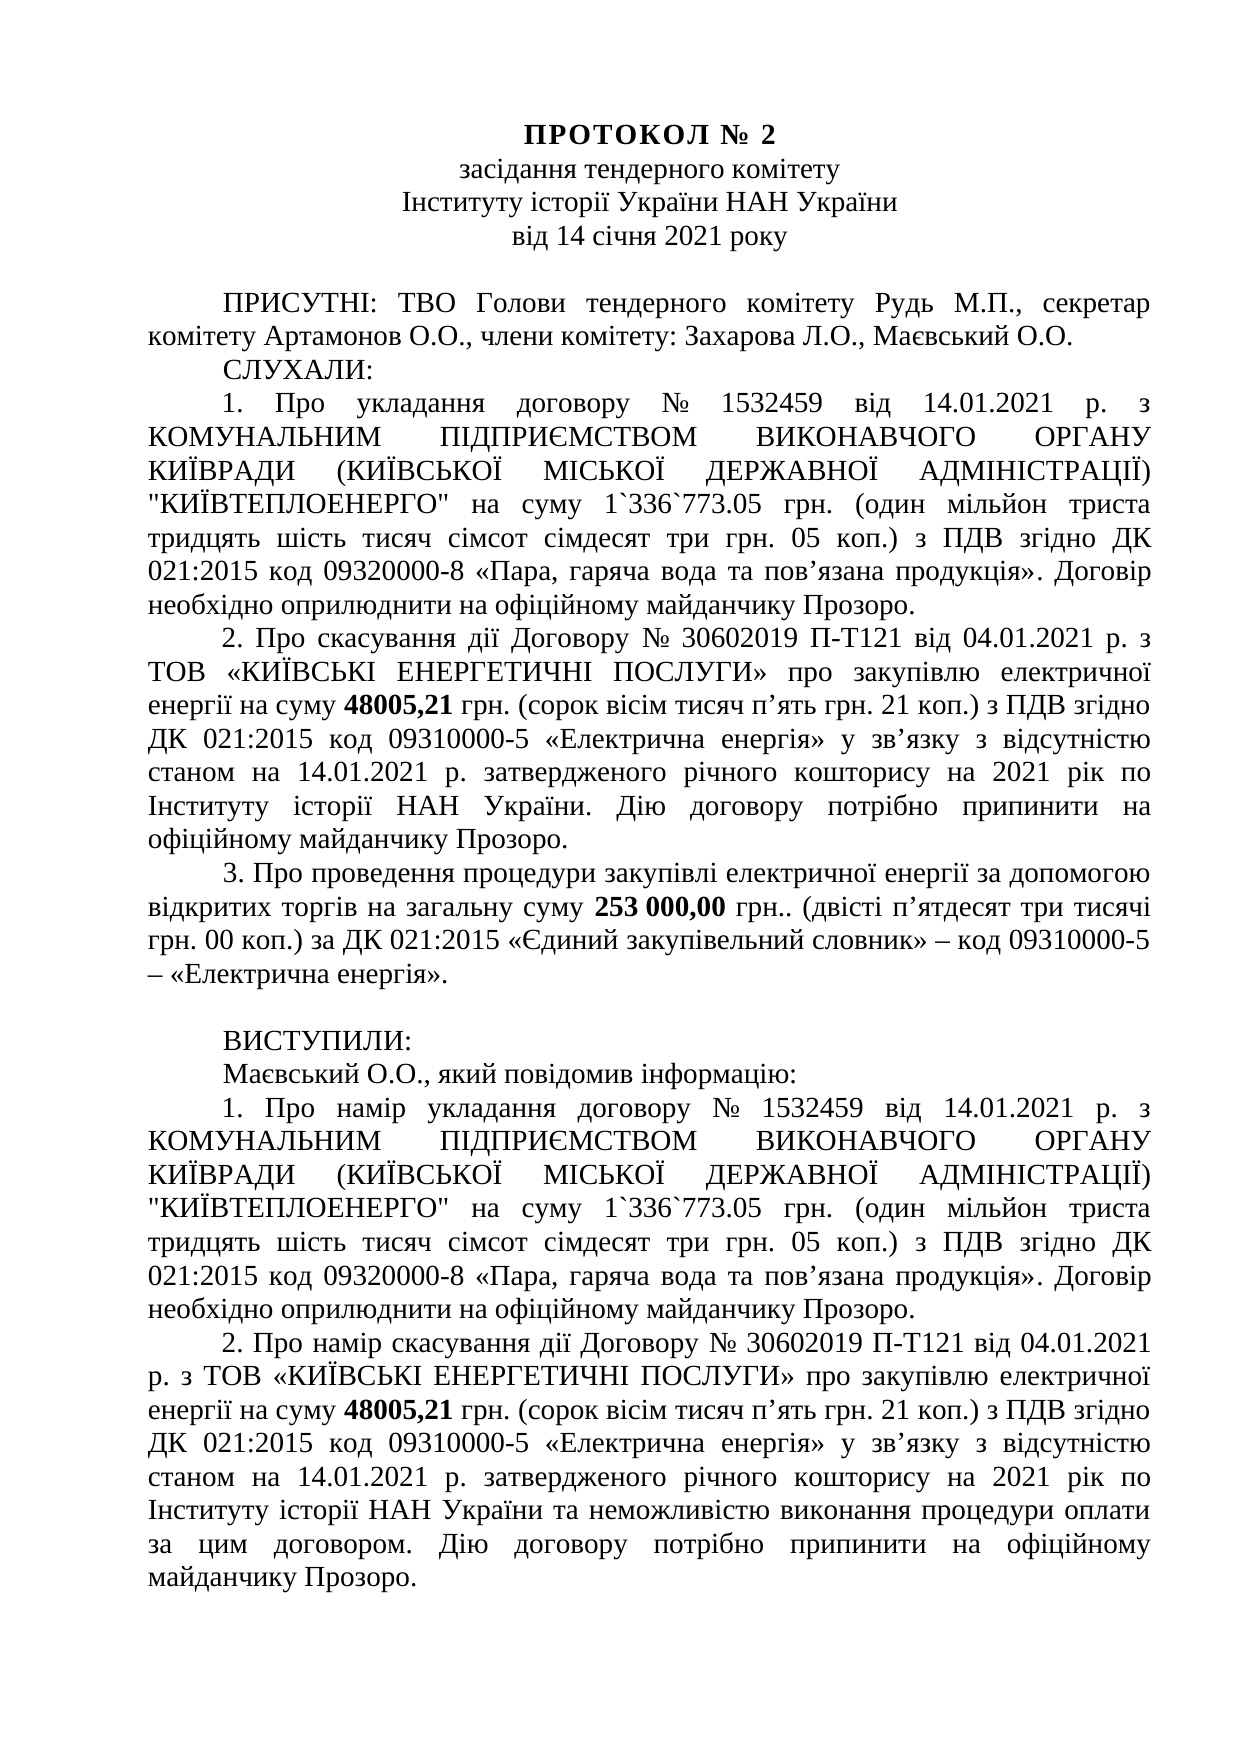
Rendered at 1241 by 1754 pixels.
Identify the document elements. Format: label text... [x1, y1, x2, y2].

subtitle 3. Про проведення процедури закупівлі електричної енергії за допомогою відкритих торгів на загальну суму 253 000,00 грн.. (двісті п’ятдесят три тисячі грн. 00 коп.) за ДК 021:2015 «Єдиний закупівельний словник» – код 09310000-5 – «Електрична енергія». [148, 855, 1152, 989]
text ПРОТОКОЛ № 2 [148, 88, 1152, 151]
text 2. Про скасування дії Договору № 30602019 П-Т121 від 04.01.2021 р. з ТОВ «КИЇВСЬКІ ЕНЕРГЕТИЧНІ ПОСЛУГИ» про закупівлю електричної енергії на суму 48005,21 грн. (сорок вісім тисяч п’ять грн. 21 коп.) з ПДВ згідно ДК 021:2015 код 09310000-5 «Електрична енергія» у зв’язку з відсутністю станом на 14.01.2021 р. затвердженого річного кошторису на 2021 рік по Інституту історії НАН України. Дію договору потрібно припинити на офіційному майданчику Прозоро. [148, 620, 1152, 855]
text Інституту історії України НАН України [148, 184, 1152, 218]
text ВИСТУПИЛИ: [148, 1023, 1152, 1056]
text 1. Про намір укладання договору № 1532459 від 14.01.2021 р. з КОМУНАЛЬНИМ ПІДПРИЄМСТВОМ ВИКОНАВЧОГО ОРГАНУ КИЇВРАДИ (КИЇВСЬКОЇ МІСЬКОЇ ДЕРЖАВНОЇ АДМІНІСТРАЦІЇ) "КИЇВТЕПЛОЕНЕРГО" на суму 1`336`773.05 грн. (один мільйон триста тридцять шість тисяч сімсот сімдесят три грн. 05 коп.) з ПДВ згідно ДК 021:2015 код 09320000-8 «Пара, гаряча вода та пов’язана продукція». Договір необхідно оприлюднити на офіційному майданчику Прозоро. [148, 1090, 1152, 1325]
text 2. Про намір скасування дії Договору № 30602019 П-Т121 від 04.01.2021 р. з ТОВ «КИЇВСЬКІ ЕНЕРГЕТИЧНІ ПОСЛУГИ» про закупівлю електричної енергії на суму 48005,21 грн. (сорок вісім тисяч п’ять грн. 21 коп.) з ПДВ згідно ДК 021:2015 код 09310000-5 «Електрична енергія» у зв’язку з відсутністю станом на 14.01.2021 р. затвердженого річного кошторису на 2021 рік по Інституту історії НАН України та неможливістю виконання процедури оплати за цим договором. Дію договору потрібно припинити на офіційному майданчику Прозоро. [148, 1325, 1152, 1593]
text СЛУХАЛИ: [148, 352, 1152, 386]
text засідання тендерного комітету [148, 151, 1152, 184]
text ПРИСУТНІ: ТВО Голови тендерного комітету Рудь М.П., секретар комітету Артамонов О.О., члени комітету: Захарова Л.О., Маєвський О.О. [148, 285, 1152, 352]
text Маєвський О.О., який повідомив інформацію: [148, 1056, 1152, 1090]
text 1. Про укладання договору № 1532459 від 14.01.2021 р. з КОМУНАЛЬНИМ ПІДПРИЄМСТВОМ ВИКОНАВЧОГО ОРГАНУ КИЇВРАДИ (КИЇВСЬКОЇ МІСЬКОЇ ДЕРЖАВНОЇ АДМІНІСТРАЦІЇ) "КИЇВТЕПЛОЕНЕРГО" на суму 1`336`773.05 грн. (один мільйон триста тридцять шість тисяч сімсот сімдесят три грн. 05 коп.) з ПДВ згідно ДК 021:2015 код 09320000-8 «Пара, гаряча вода та пов’язана продукція». Договір необхідно оприлюднити на офіційному майданчику Прозоро. [148, 386, 1152, 620]
text від 14 січня 2021 року [148, 218, 1152, 251]
